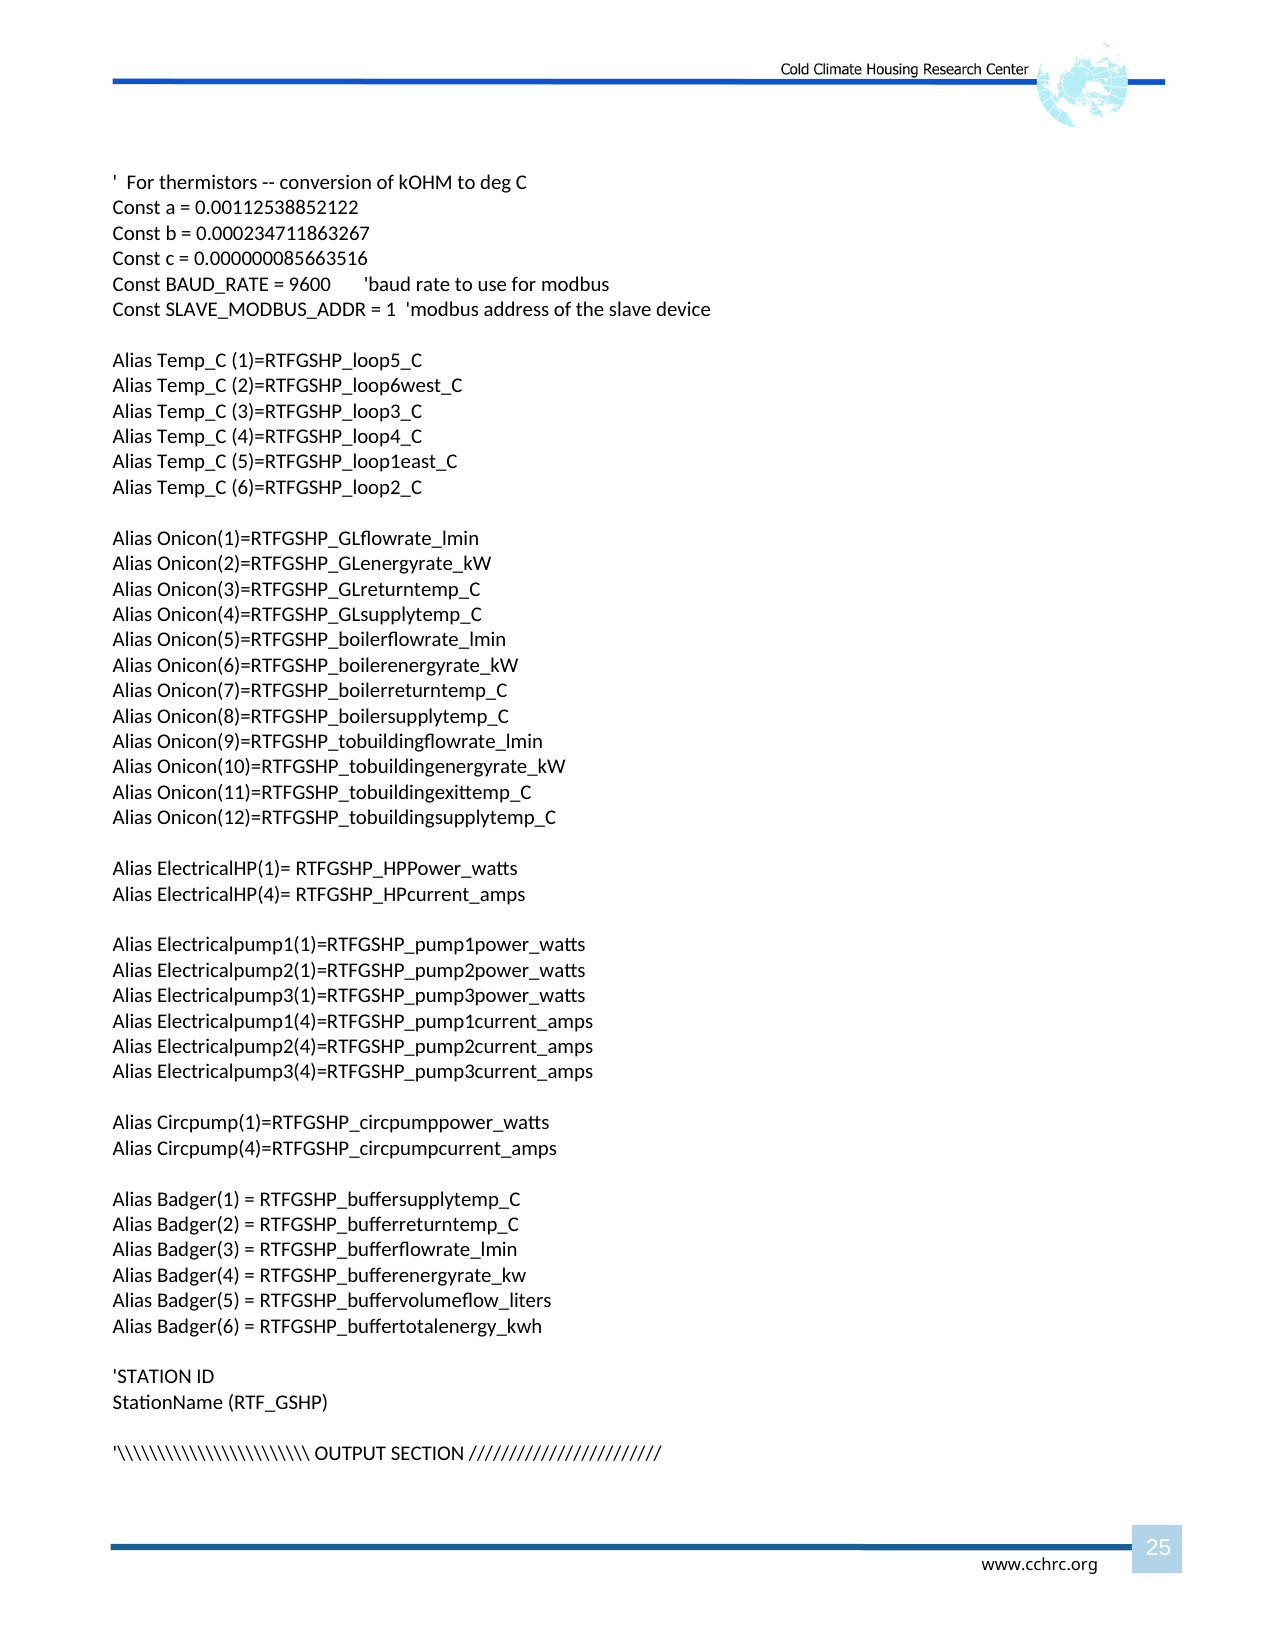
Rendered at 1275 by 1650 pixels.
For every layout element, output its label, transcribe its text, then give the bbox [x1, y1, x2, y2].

text Alias ElectricalHP(1)= RTFGSHP_HPPower_watts [112, 855, 1162, 881]
text Alias Onicon(10)=RTFGSHP_tobuildingenergyrate_kW [112, 754, 1162, 779]
text Const b = 0.000234711863267 [112, 220, 1162, 245]
text Const BAUD_RATE = 9600 'baud rate to use for modbus [112, 271, 1162, 296]
text Alias Onicon(8)=RTFGSHP_boilersupplytemp_C [112, 703, 1162, 728]
text Alias Electricalpump2(4)=RTFGSHP_pump2current_amps [112, 1033, 1162, 1059]
text Const c = 0.000000085663516 [112, 245, 1162, 271]
text Alias Temp_C (2)=RTFGSHP_loop6west_C [112, 372, 1162, 398]
text Alias Electricalpump2(1)=RTFGSHP_pump2power_watts [112, 957, 1162, 982]
text Alias Badger(4) = RTFGSHP_bufferenergyrate_kw [112, 1262, 1162, 1287]
text Alias Electricalpump3(4)=RTFGSHP_pump3current_amps [112, 1059, 1162, 1084]
text Alias Onicon(1)=RTFGSHP_GLflowrate_lmin [112, 525, 1162, 550]
text Alias Badger(5) = RTFGSHP_buffervolumeflow_liters [112, 1287, 1162, 1313]
text Alias Temp_C (4)=RTFGSHP_loop4_C [112, 423, 1162, 449]
text Alias Badger(2) = RTFGSHP_bufferreturntemp_C [112, 1211, 1162, 1237]
text Alias Badger(1) = RTFGSHP_buffersupplytemp_C [112, 1186, 1162, 1211]
text Alias Onicon(11)=RTFGSHP_tobuildingexittemp_C [112, 779, 1162, 804]
text Alias Onicon(3)=RTFGSHP_GLreturntemp_C [112, 576, 1162, 601]
text Alias Electricalpump3(1)=RTFGSHP_pump3power_watts [112, 982, 1162, 1008]
text Alias Onicon(7)=RTFGSHP_boilerreturntemp_C [112, 677, 1162, 703]
text Alias Electricalpump1(4)=RTFGSHP_pump1current_amps [112, 1008, 1162, 1033]
text Alias Temp_C (1)=RTFGSHP_loop5_C [112, 347, 1162, 372]
text Const SLAVE_MODBUS_ADDR = 1 'modbus address of the slave device [112, 296, 1162, 322]
text Alias Badger(3) = RTFGSHP_bufferflowrate_lmin [112, 1237, 1162, 1262]
text Alias ElectricalHP(4)= RTFGSHP_HPcurrent_amps [112, 881, 1162, 906]
text Alias Electricalpump1(1)=RTFGSHP_pump1power_watts [112, 932, 1162, 957]
text Alias Onicon(12)=RTFGSHP_tobuildingsupplytemp_C [112, 804, 1162, 830]
text Alias Temp_C (5)=RTFGSHP_loop1east_C [112, 449, 1162, 474]
text Alias Circpump(4)=RTFGSHP_circpumpcurrent_amps [112, 1135, 1162, 1160]
text '\\\\\\\\\\\\\\\\\\\\\\\\ OUTPUT SECTION //////////////////////// [112, 1440, 1162, 1465]
text Alias Circpump(1)=RTFGSHP_circpumppower_watts [112, 1109, 1162, 1135]
text Alias Onicon(2)=RTFGSHP_GLenergyrate_kW [112, 550, 1162, 576]
text Alias Onicon(5)=RTFGSHP_boilerflowrate_lmin [112, 627, 1162, 652]
text Alias Onicon(9)=RTFGSHP_tobuildingflowrate_lmin [112, 728, 1162, 754]
text Alias Onicon(6)=RTFGSHP_boilerenergyrate_kW [112, 652, 1162, 677]
text Const a = 0.00112538852122 [112, 194, 1162, 220]
text Alias Temp_C (3)=RTFGSHP_loop3_C [112, 398, 1162, 423]
text Alias Temp_C (6)=RTFGSHP_loop2_C [112, 474, 1162, 499]
text ' For thermistors -- conversion of kOHM to deg C [112, 169, 1162, 194]
picture [112, 37, 1166, 128]
text StationName (RTF_GSHP) [112, 1389, 1162, 1414]
text Alias Badger(6) = RTFGSHP_buffertotalenergy_kwh [112, 1313, 1162, 1338]
text Alias Onicon(4)=RTFGSHP_GLsupplytemp_C [112, 601, 1162, 627]
text 'STATION ID [112, 1364, 1162, 1389]
